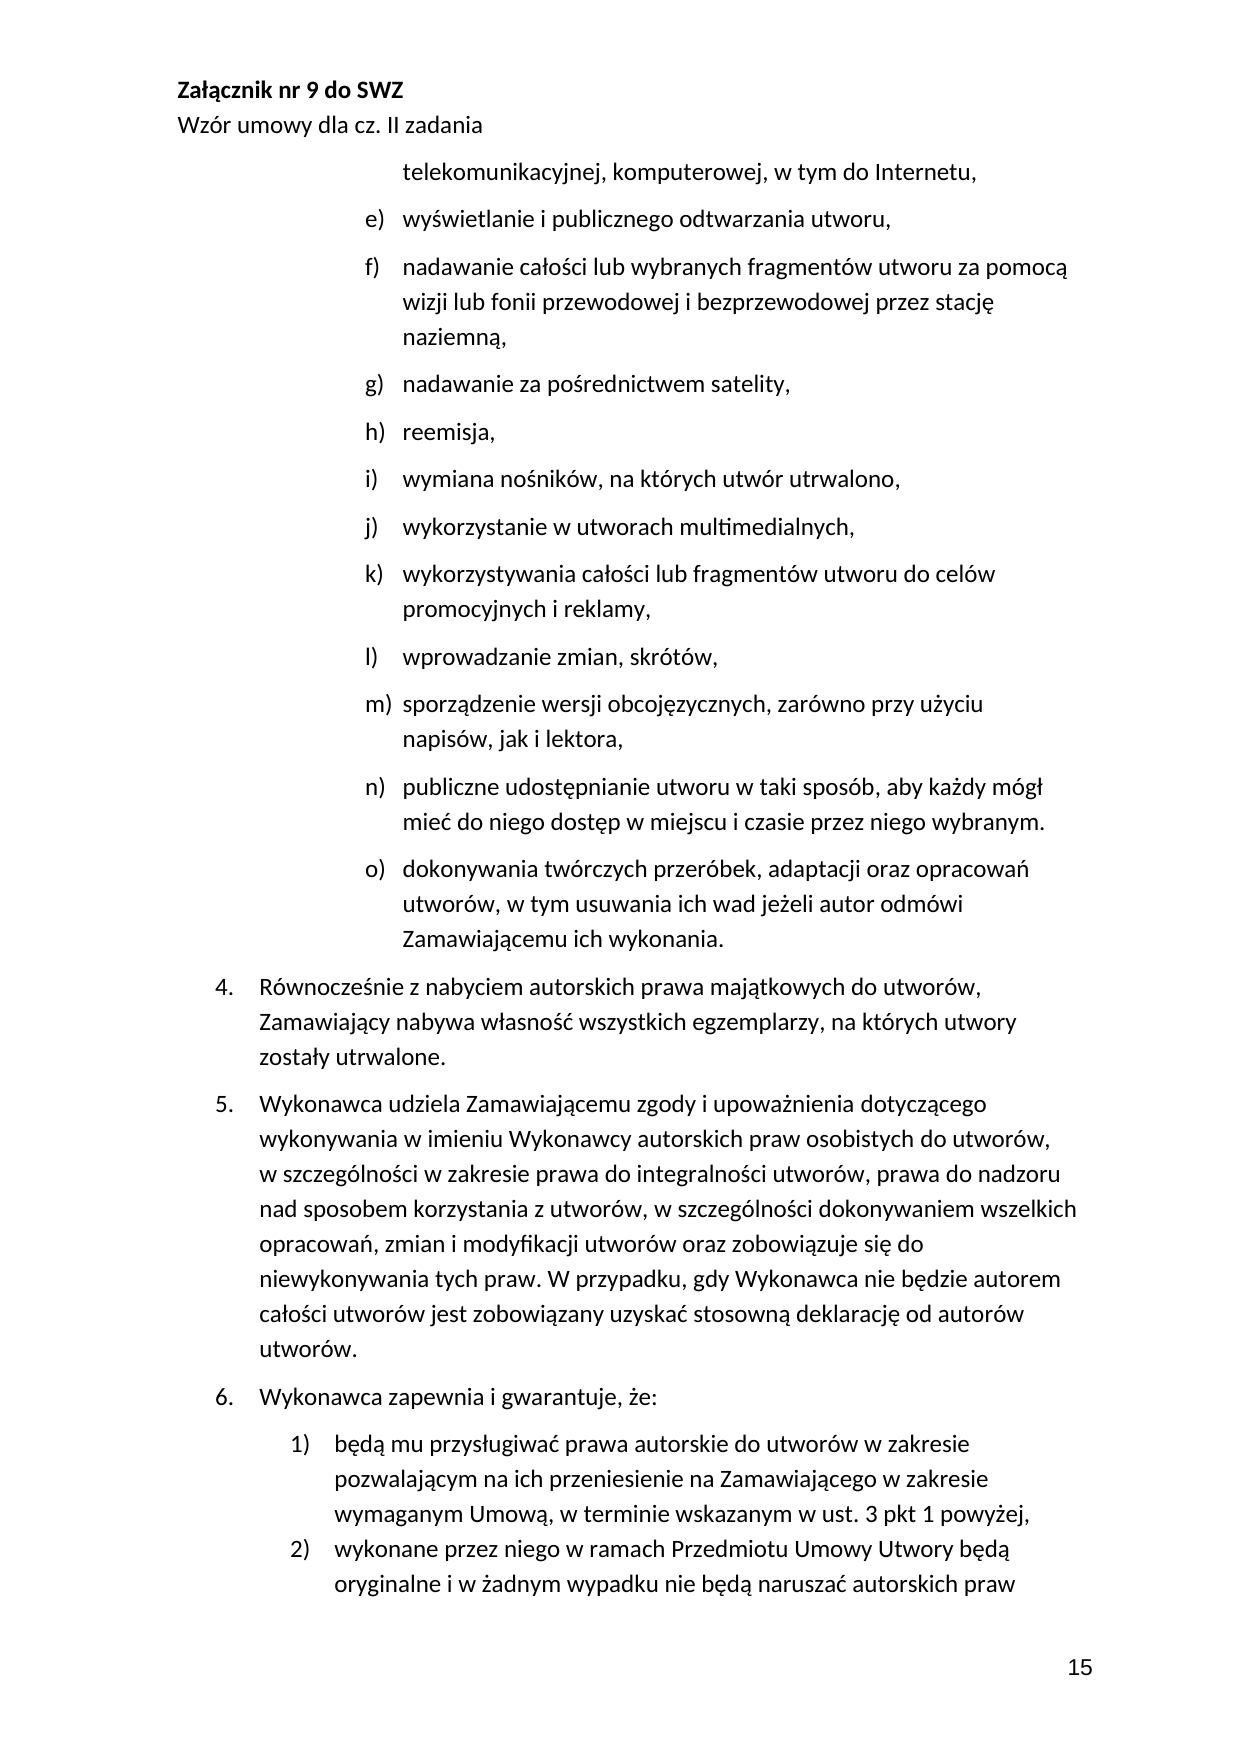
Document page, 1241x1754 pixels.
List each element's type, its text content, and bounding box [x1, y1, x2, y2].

list Wykonawca zapewnia i gwarantuje, że: [215, 1381, 1080, 1411]
list wyświetlanie i publicznego odtwarzania utworu, [365, 203, 1080, 234]
list Równocześnie z nabyciem autorskich prawa majątkowych do utworów, Zamawiający nabywa własność wszystkich egzemplarzy, na których utwory zostały utrwalone. [215, 971, 1080, 1071]
list nadawanie całości lub wybranych fragmentów utworu za pomocą wizji lub fonii przewodowej i bezprzewodowej przez stację naziemną, [365, 251, 1080, 351]
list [365, 156, 1080, 186]
list dokonywania twórczych przeróbek, adaptacji oraz opracowań utworów, w tym usuwania ich wad jeżeli autor odmówi Zamawiającemu ich wykonania. [365, 853, 1080, 954]
list będą mu przysługiwać prawa autorskie do utworów w zakresie pozwalającym na ich przeniesienie na Zamawiającego w zakresie wymaganym Umową, w terminie wskazanym w ust. 3 pkt 1 powyżej, [290, 1428, 1080, 1529]
list reemisja, [365, 416, 1080, 446]
list sporządzenie wersji obcojęzycznych, zarówno przy użyciu napisów, jak i lektora, [365, 688, 1080, 754]
list wykorzystywania całości lub fragmentów utworu do celów promocyjnych i reklamy, [365, 558, 1080, 624]
list Wykonawca udziela Zamawiającemu zgody i upoważnienia dotyczącego wykonywania w imieniu Wykonawcy autorskich praw osobistych do utworów, w szczególności w zakresie prawa do integralności utworów, prawa do nadzoru nad sposobem korzystania z utworów, w szczególności dokonywaniem wszelkich opracowań, zmian i modyfikacji utworów oraz zobowiązuje się do niewykonywania tych praw. W przypadku, gdy Wykonawca nie będzie autorem całości utworów jest zobowiązany uzyskać stosowną deklarację od autorów utworów. [215, 1088, 1080, 1364]
list wymiana nośników, na których utwór utrwalono, [365, 463, 1080, 494]
list nadawanie za pośrednictwem satelity, [365, 368, 1080, 399]
list wykorzystanie w utworach multimedialnych, [365, 511, 1080, 541]
list wprowadzanie zmian, skrótów, [365, 641, 1080, 671]
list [290, 1533, 1080, 1599]
list publiczne udostępnianie utworu w taki sposób, aby każdy mógł mieć do niego dostęp w miejscu i czasie przez niego wybranym. [365, 771, 1080, 836]
